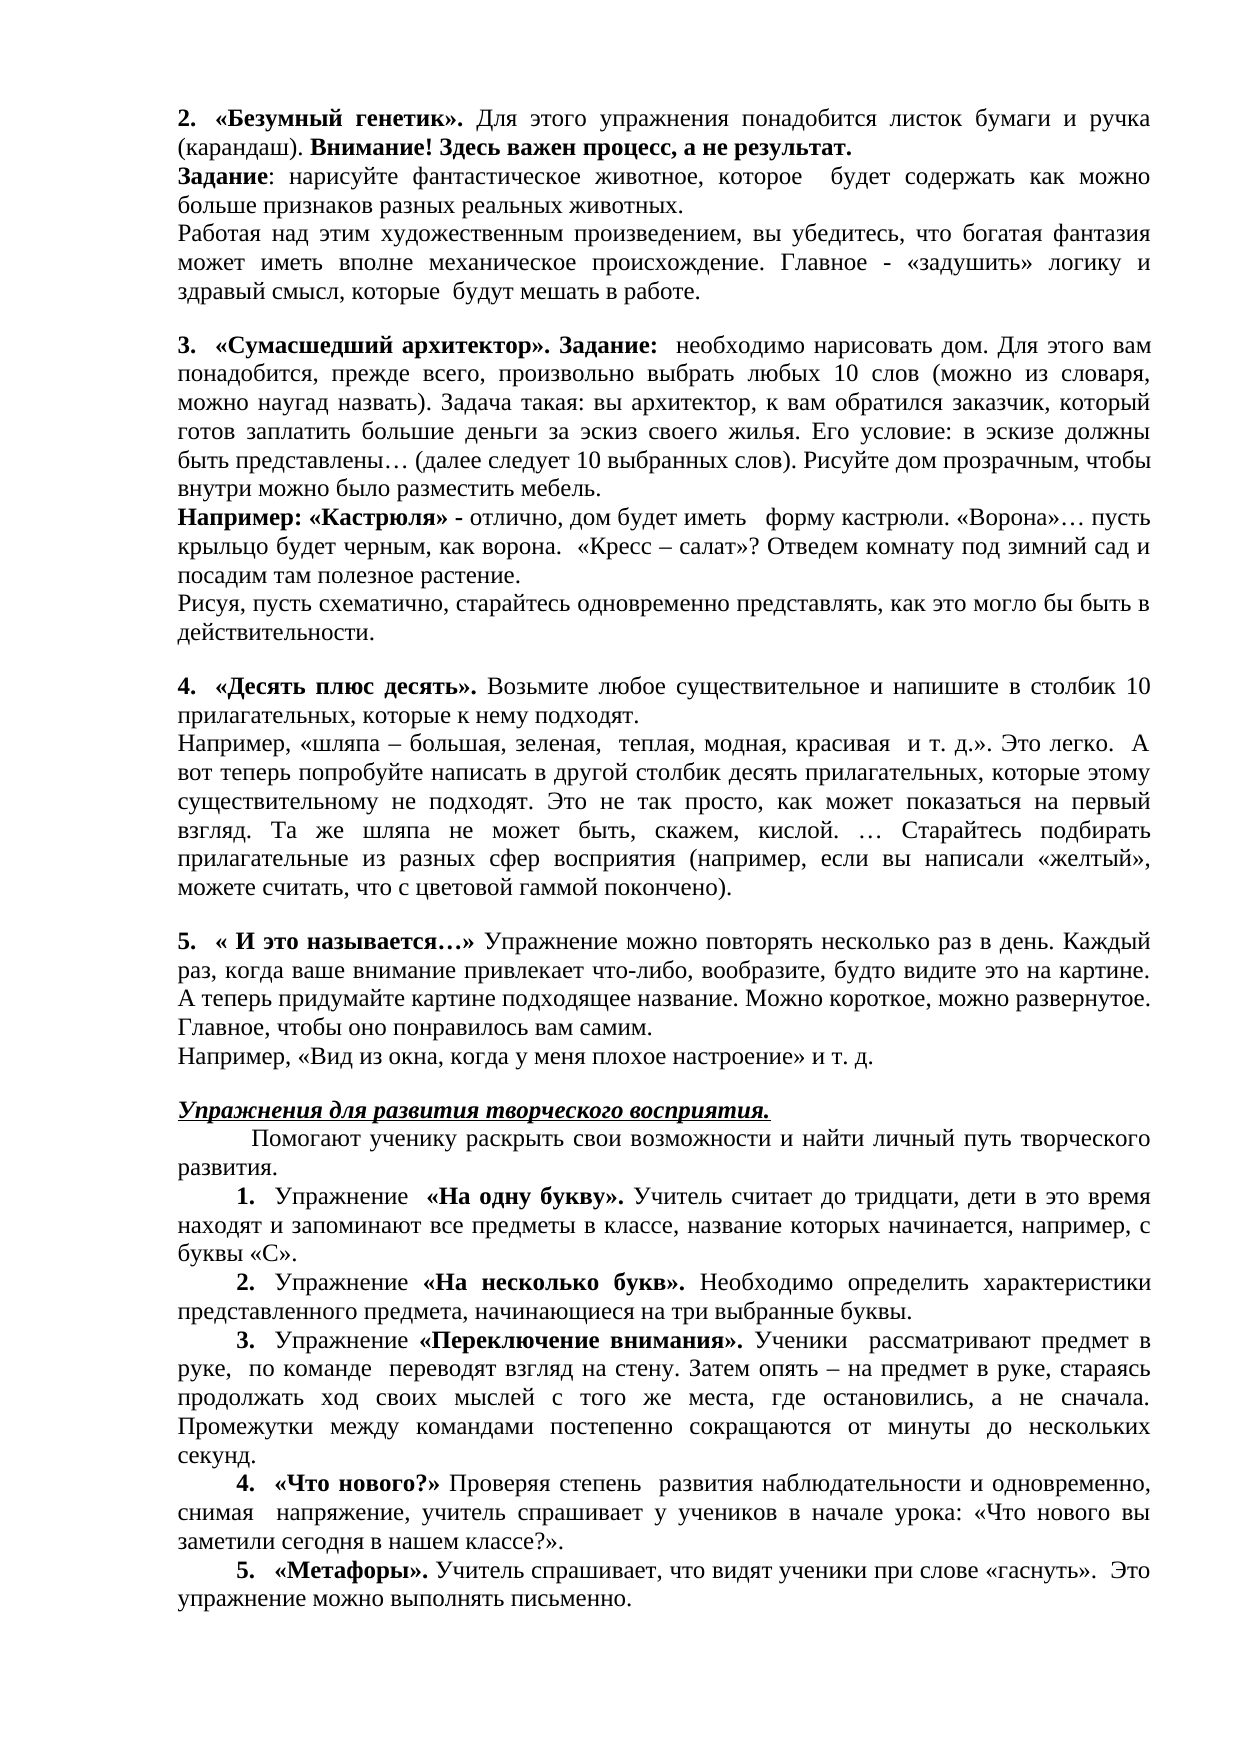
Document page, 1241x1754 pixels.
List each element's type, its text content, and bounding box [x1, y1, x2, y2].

list Упражнение «На одну букву». Учитель считает до тридцати, дети в это время находят и запоминают все предметы в классе, название которых начинается, например, с буквы «С». [177, 1181, 1152, 1267]
text Например, «Вид из окна, когда у меня плохое настроение» и т. д. [177, 1041, 1152, 1070]
text Например, «шляпа – большая, зеленая, теплая, модная, красивая и т. д.». Это легко. А вот теперь попробуйте написать в другой столбик десять прилагательных, которые этому существительному не подходят. Это не так просто, как может показаться на первый взгляд. Та же шляпа не может быть, скажем, кислой. … Старайтесь подбирать прилагательные из разных сфер восприятия (например, если вы написали «желтый», можете считать, что с цветовой гаммой покончено). [177, 728, 1152, 901]
text Упражнения для развития творческого восприятия. [177, 1095, 1152, 1123]
text Работая над этим художественным произведением, вы убедитесь, что богатая фантазия может иметь вполне механическое происхождение. Главное - «задушить» логику и здравый смысл, которые будут мешать в работе. [177, 218, 1152, 305]
list «Безумный генетик». Для этого упражнения понадобится листок бумаги и ручка (карандаш). Внимание! Здесь важен процесс, а не результат. [177, 103, 1152, 161]
list «Десять плюс десять». Возьмите любое существительное и напишите в столбик 10 прилагательных, которые к нему подходят. [177, 671, 1152, 728]
text Например: «Кастрюля» - отлично, дом будет иметь форму кастрюли. «Ворона»… пусть крыльцо будет черным, как ворона. «Кресс – салат»? Отведем комнату под зимний сад и посадим там полезное растение. [177, 502, 1152, 588]
list Упражнение «На несколько букв». Необходимо определить характеристики представленного предмета, начинающиеся на три выбранные буквы. [177, 1267, 1152, 1325]
text Помогают ученику раскрыть свои возможности и найти личный путь творческого развития. [177, 1123, 1152, 1181]
text Задание: нарисуйте фантастическое животное, которое будет содержать как можно больше признаков разных реальных животных. [177, 161, 1152, 218]
list «Сумасшедший архитектор». Задание: необходимо нарисовать дом. Для этого вам понадобится, прежде всего, произвольно выбрать любых 10 слов (можно из словаря, можно наугад назвать). Задача такая: вы архитектор, к вам обратился заказчик, который готов заплатить большие деньги за эскиз своего жилья. Его условие: в эскизе должны быть представлены… (далее следует 10 выбранных слов). Рисуйте дом прозрачным, чтобы внутри можно было разместить мебель. [177, 330, 1152, 502]
list Упражнение «Переключение внимания». Ученики рассматривают предмет в руке, по команде переводят взгляд на стену. Затем опять – на предмет в руке, стараясь продолжать ход своих мыслей с того же места, где остановились, а не сначала. Промежутки между командами постепенно сокращаются от минуты до нескольких секунд. [177, 1325, 1152, 1468]
list «Метафоры». Учитель спрашивает, что видят ученики при слове «гаснуть». Это упражнение можно выполнять письменно. [177, 1555, 1152, 1612]
list « И это называется…» Упражнение можно повторять несколько раз в день. Каждый раз, когда ваше внимание привлекает что-либо, вообразите, будто видите это на картине. А теперь придумайте картине подходящее название. Можно короткое, можно развернутое. Главное, чтобы оно понравилось вам самим. [177, 926, 1152, 1041]
text Рисуя, пусть схематично, старайтесь одновременно представлять, как это могло бы быть в действительности. [177, 588, 1152, 646]
list «Что нового?» Проверяя степень развития наблюдательности и одновременно, снимая напряжение, учитель спрашивает у учеников в начале урока: «Что нового вы заметили сегодня в нашем классе?». [177, 1468, 1152, 1555]
